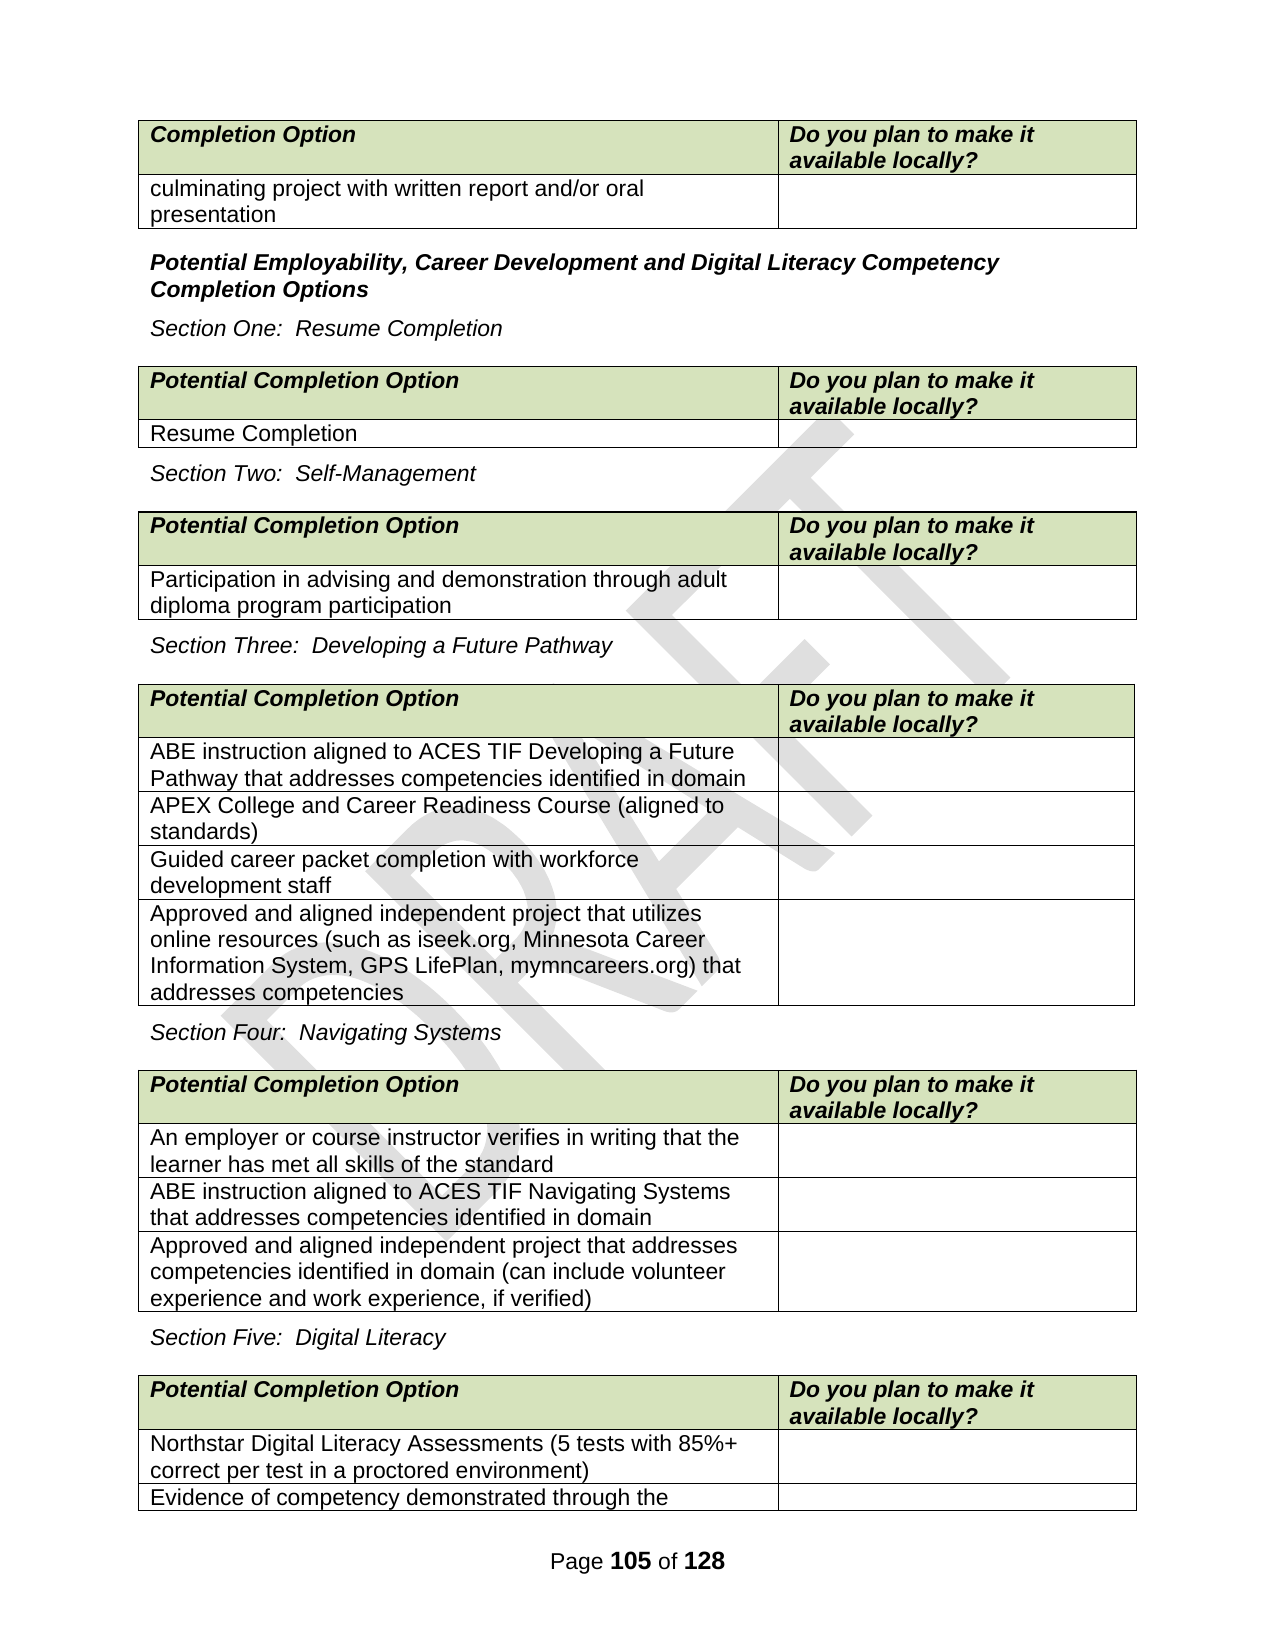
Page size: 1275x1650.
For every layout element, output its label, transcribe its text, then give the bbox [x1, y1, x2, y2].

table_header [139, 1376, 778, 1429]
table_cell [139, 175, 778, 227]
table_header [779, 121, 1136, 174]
text Section Four: Navigating Systems [150, 1018, 1125, 1045]
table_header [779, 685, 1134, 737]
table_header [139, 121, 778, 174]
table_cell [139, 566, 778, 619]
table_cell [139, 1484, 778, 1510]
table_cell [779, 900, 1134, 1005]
text Section Two: Self-Management [150, 460, 1125, 487]
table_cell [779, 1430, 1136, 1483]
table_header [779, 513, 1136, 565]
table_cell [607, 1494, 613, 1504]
text Section One: Resume Completion [150, 314, 1125, 341]
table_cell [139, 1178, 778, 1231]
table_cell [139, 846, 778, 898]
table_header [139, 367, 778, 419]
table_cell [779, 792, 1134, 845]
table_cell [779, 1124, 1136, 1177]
text Section Three: Developing a Future Pathway [150, 632, 1125, 659]
text Section Five: Digital Literacy [150, 1324, 1125, 1351]
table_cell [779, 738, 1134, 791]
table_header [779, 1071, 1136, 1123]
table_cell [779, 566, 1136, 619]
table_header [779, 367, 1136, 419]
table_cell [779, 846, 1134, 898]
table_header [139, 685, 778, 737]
subtitle Potential Employability, Career Development and Digital Literacy Competency Completion Options [150, 249, 1125, 302]
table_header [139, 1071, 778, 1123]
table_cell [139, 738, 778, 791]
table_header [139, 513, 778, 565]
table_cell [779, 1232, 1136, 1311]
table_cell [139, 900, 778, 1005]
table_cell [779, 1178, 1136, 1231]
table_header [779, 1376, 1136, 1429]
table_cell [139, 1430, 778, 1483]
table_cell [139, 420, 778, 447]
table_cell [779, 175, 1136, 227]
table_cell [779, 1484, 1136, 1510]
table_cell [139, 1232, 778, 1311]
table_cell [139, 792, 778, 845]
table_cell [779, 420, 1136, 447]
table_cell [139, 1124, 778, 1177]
